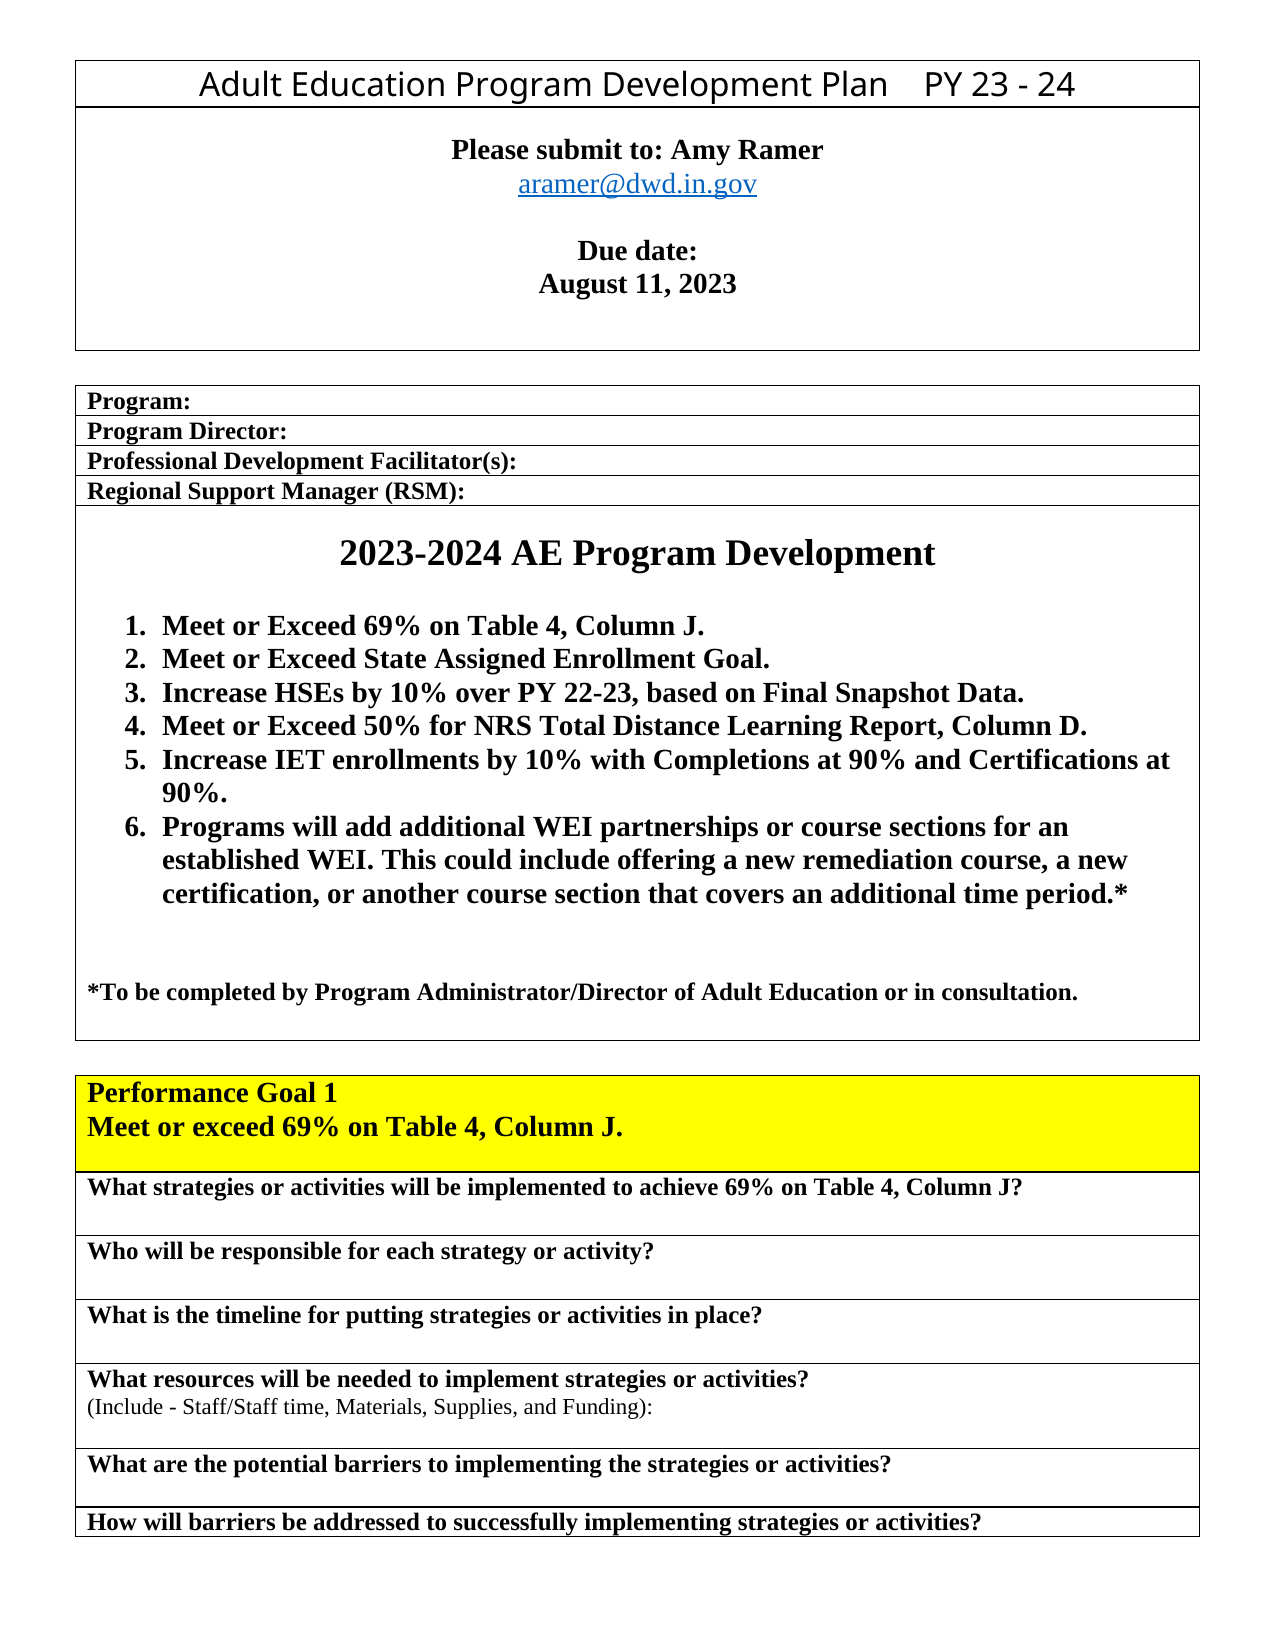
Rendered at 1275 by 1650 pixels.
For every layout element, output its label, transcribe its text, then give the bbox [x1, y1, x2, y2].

table_cell What strategies or activities will be implemented to achieve 69% on Table 4, Column J? [76, 1173, 1199, 1235]
table_cell What resources will be needed to implement strategies or activities? (Include - Staff/Staff time, Materials, Supplies, and Funding): [76, 1364, 1199, 1448]
table_cell Regional Support Manager (RSM): [76, 476, 1199, 504]
table_header Program: [76, 386, 1199, 415]
table_header Performance Goal 1 Meet or exceed 69% on Table 4, Column J. [76, 1076, 1199, 1171]
table_cell Professional Development Facilitator(s): [76, 446, 1199, 475]
table_cell What is the timeline for putting strategies or activities in place? [76, 1300, 1199, 1363]
table_cell 2023-2024 AE Program Development Meet or Exceed 69% on Table 4, Column J. Meet or Exceed State Assigned Enrollment Goal. Increase HSEs by 10% over PY 22-23, based on Final Snapshot Data. Meet or Exceed 50% for NRS Total Distance Learning Report, Column D. Increase IET enrollments by 10% with Completions at 90% and Certifications at 90%. Programs will add additional WEI partnerships or course sections for an established WEI. This could include offering a new remediation course, a new certification, or another course section that covers an additional time period.* *To be completed by Program Administrator/Director of Adult Education or in consultation. [76, 506, 1199, 1039]
table_cell Who will be responsible for each strategy or activity? [76, 1236, 1199, 1299]
table_cell What are the potential barriers to implementing the strategies or activities? [76, 1449, 1199, 1506]
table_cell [76, 1508, 1199, 1536]
table_cell Program Director: [76, 416, 1199, 445]
